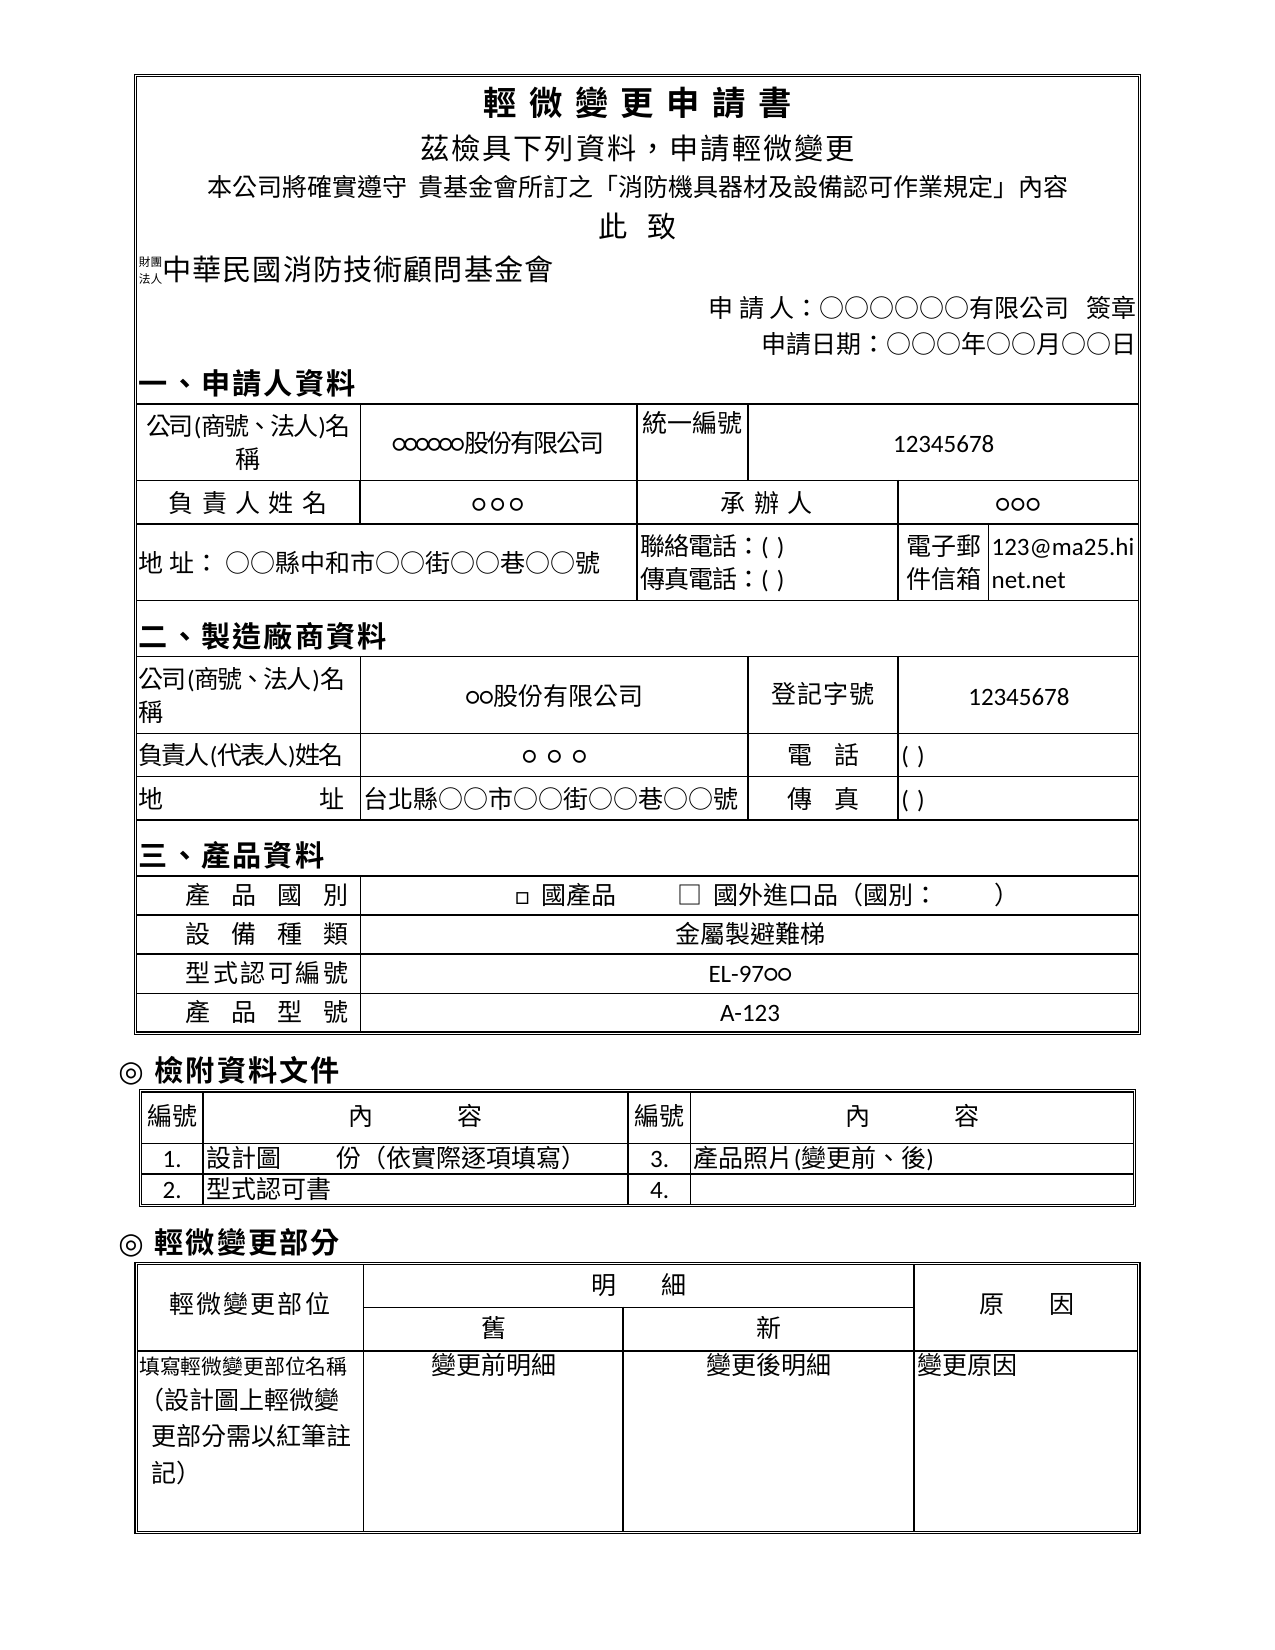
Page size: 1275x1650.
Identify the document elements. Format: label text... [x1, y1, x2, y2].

table_cell 台北縣○○市○○街○○巷○○號 [361, 777, 747, 819]
table_cell 產品國別 [175, 877, 360, 914]
table_header 輕微變更申請書 茲檢具下列資料，申請輕微變更 本公司將確實遵守 貴基金會所訂之「消防機具器材及設備認可作業規定」內容 此 致 中華民國消防技術顧問基金會 申 請 人：○○○○○○有限公司 簽章 申請日期：○○○年○○月○○日 一、申請人資料 [137, 77, 1138, 403]
table_cell 公司(商號、法人)名稱 [137, 657, 360, 732]
table_cell 2. [142, 1175, 202, 1204]
table_cell 型式認可編號 [175, 955, 360, 992]
table_cell 公司(商號、法人)名稱 [137, 405, 360, 480]
table_cell □ 國產品 □ 國外進口品（國別： ） [361, 877, 1138, 914]
table_cell 1. [142, 1144, 202, 1173]
table_cell [137, 916, 175, 953]
table_cell 變更前明細 [364, 1352, 622, 1531]
table_cell [137, 994, 175, 1031]
table_cell 變更後明細 [624, 1352, 913, 1531]
table_cell ○○○○○○股份有限公司 [361, 405, 636, 480]
table_cell A-123 [361, 994, 1138, 1031]
table_cell 變更原因 [915, 1352, 1137, 1531]
table_cell 產品型號 [175, 994, 360, 1031]
table_header 編號 [629, 1093, 690, 1142]
table_cell ( ) [899, 777, 1138, 819]
table_cell ○○股份有限公司 [361, 657, 747, 732]
table_cell ○ ○ ○ [361, 481, 636, 523]
table_cell 負責人姓名 [137, 481, 359, 523]
table_cell 二、製造廠商資料 [137, 601, 1138, 656]
table_cell 填寫輕微變更部位名稱 （設計圖上輕微變更部分需以紅筆註記） [138, 1352, 363, 1531]
table_cell 登記字號 [749, 657, 897, 732]
table_cell 傳 真 [749, 777, 897, 819]
text ◎ 輕微變更部分 [118, 1219, 1157, 1262]
table_cell 4. [629, 1175, 690, 1204]
table_cell 負責人(代表人)姓名 [137, 734, 360, 776]
table_cell 新 [624, 1308, 913, 1350]
table_cell [137, 877, 175, 914]
table_header 明 細 [364, 1265, 913, 1307]
table_cell 三、產品資料 [137, 821, 1138, 875]
table_cell 舊 [364, 1308, 622, 1350]
table_cell 承 辦 人 [638, 481, 897, 523]
table_cell ( ) [899, 734, 1138, 776]
table_cell 電子郵件信箱 [899, 525, 988, 599]
table_cell 12345678 [749, 405, 1138, 480]
table_header 內 容 [691, 1093, 1133, 1142]
table_cell 3. [629, 1144, 690, 1173]
table_cell 地 址 [137, 777, 360, 819]
table_cell [691, 1175, 1133, 1204]
table_cell 統一編號 [638, 405, 747, 480]
table_cell 型式認可書 [204, 1175, 627, 1204]
table_cell [137, 955, 175, 992]
table_cell EL-97○○ [361, 955, 1138, 992]
table_cell 產品照片(變更前、後) [691, 1144, 1133, 1173]
table_cell 地 址： ○○縣中和市○○街○○巷○○號 [137, 525, 636, 599]
table_cell 設計圖 份（依實際逐項填寫） [204, 1144, 627, 1173]
table_cell 金屬製避難梯 [361, 916, 1138, 953]
table_header 內 容 [204, 1093, 627, 1142]
table_header 編號 [142, 1093, 202, 1142]
table_cell 電 話 [749, 734, 897, 776]
table_cell 聯絡電話：( ) 傳真電話：( ) [638, 525, 897, 599]
table_cell 123@ma25.hinet.net [989, 525, 1138, 599]
table_cell ○ ○ ○ [899, 481, 1138, 523]
table_header 輕微變更部位 [138, 1265, 363, 1350]
table_cell 12345678 [899, 657, 1138, 732]
text ◎ 檢附資料文件 [118, 1047, 1157, 1089]
table_header 原 因 [915, 1265, 1137, 1350]
table_cell 設備種類 [175, 916, 360, 953]
table_cell ○ ○ ○ [361, 734, 747, 776]
